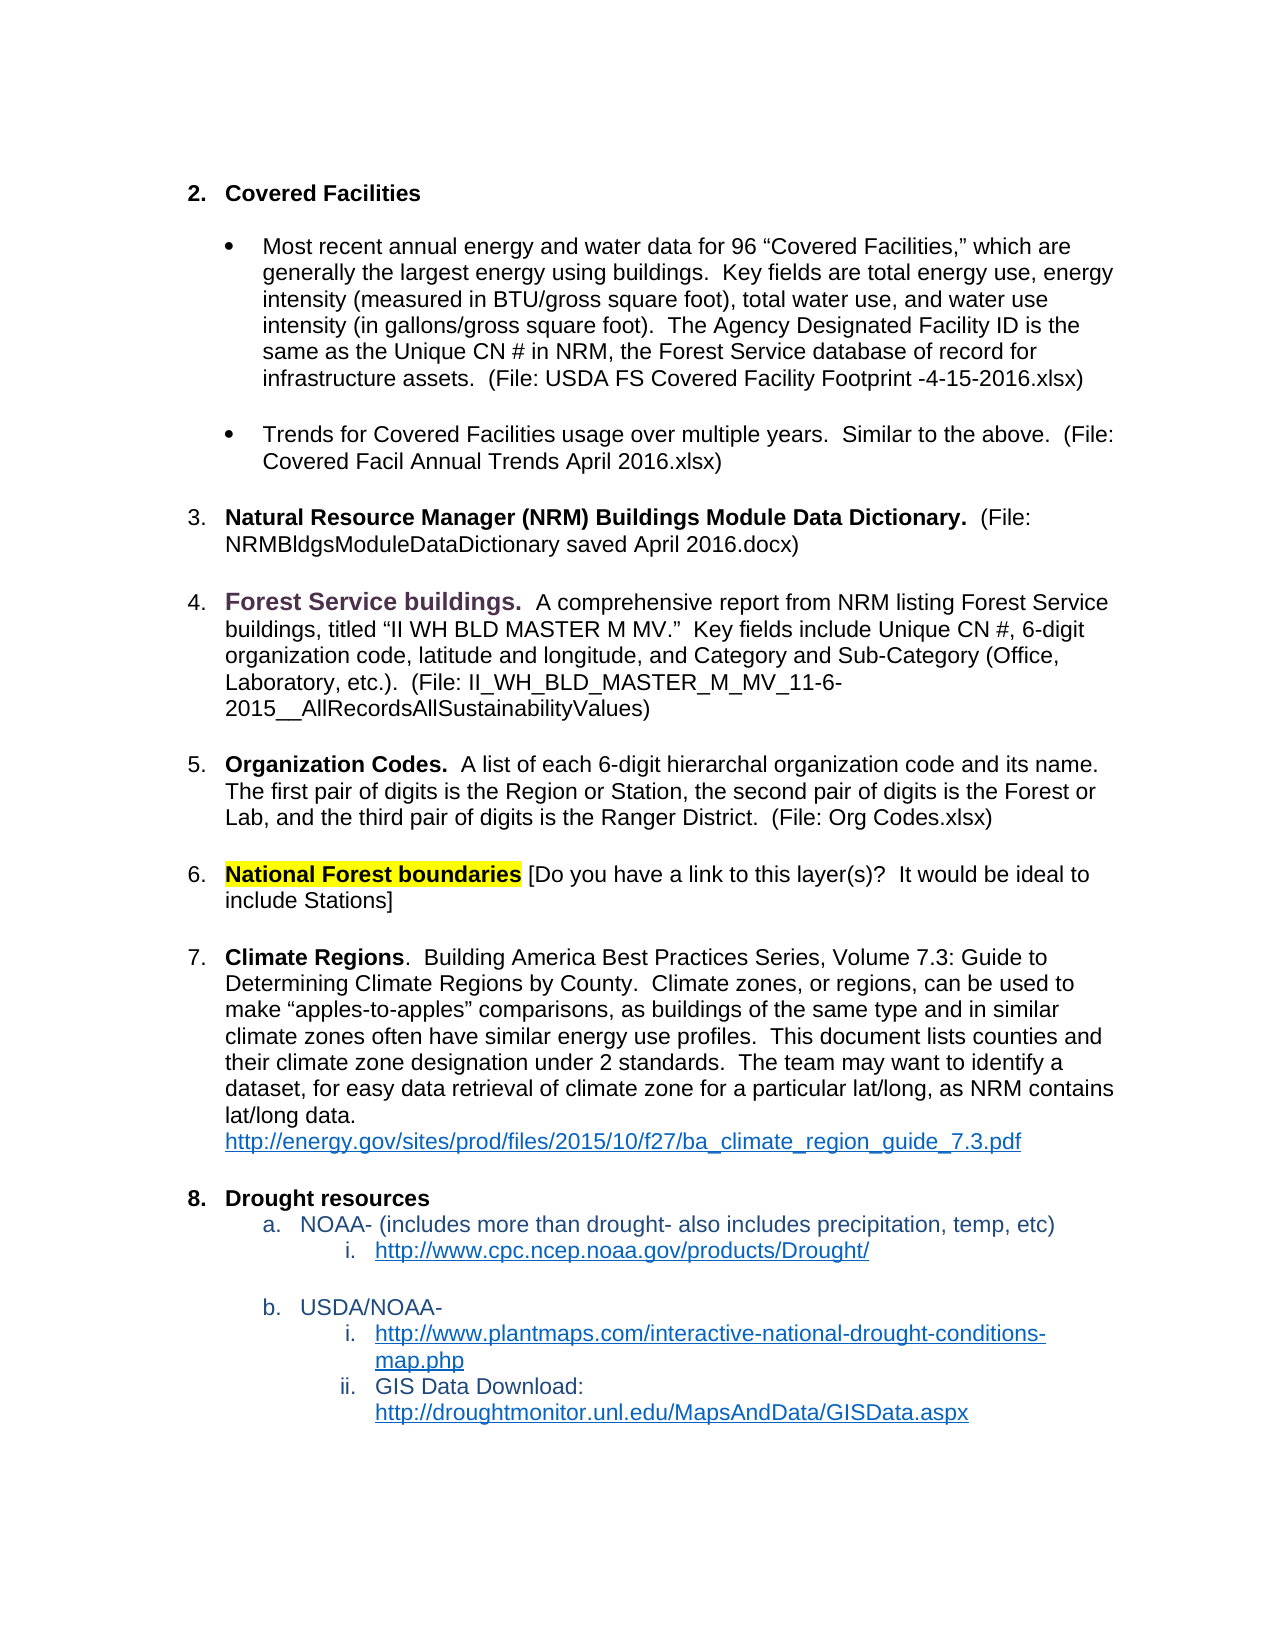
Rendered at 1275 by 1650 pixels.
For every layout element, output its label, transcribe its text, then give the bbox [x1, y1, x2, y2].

list Drought resources [187, 1185, 1125, 1211]
list GIS Data Download: http://droughtmonitor.unl.edu/MapsAndData/GISData.aspx [356, 1373, 1125, 1426]
list http://www.cpc.ncep.noaa.gov/products/Drought/ [356, 1237, 1125, 1264]
list Trends for Covered Facilities usage over multiple years. Similar to the above. (File: Covered Facil Annual Trends April 2016.xlsx) [225, 421, 1125, 474]
list National Forest boundaries [Do you have a link to this layer(s)? It would be ideal to include Stations] [187, 861, 1125, 913]
list http://www.plantmaps.com/interactive-national-drought-conditions-map.php [356, 1320, 1125, 1373]
list Most recent annual energy and water data for 96 “Covered Facilities,” which are generally the largest energy using buildings. Key fields are total energy use, energy intensity (measured in BTU/gross square foot), total water use, and water use intensity (in gallons/gross square foot). The Agency Designated Facility ID is the same as the Unique CN # in NRM, the Forest Service database of record for infrastructure assets. (File: USDA FS Covered Facility Footprint -4-15-2016.xlsx) [225, 233, 1125, 391]
list Natural Resource Manager (NRM) Buildings Module Data Dictionary. (File: NRMBldgsModuleDataDictionary saved April 2016.docx) [187, 504, 1125, 557]
list Covered Facilities [187, 180, 1125, 207]
list Climate Regions. Building America Best Practices Series, Volume 7.3: Guide to Determining Climate Regions by County. Climate zones, or regions, can be used to make “apples-to-apples” comparisons, as buildings of the same type and in similar climate zones often have similar energy use profiles. This document lists counties and their climate zone designation under 2 standards. The team may want to identify a dataset, for easy data retrieval of climate zone for a particular lat/long, as NRM contains lat/long data. http://energy.gov/sites/prod/files/2015/10/f27/ba_climate_region_guide_7.3.pdf [187, 944, 1125, 1154]
list NOAA- (includes more than drought- also includes precipitation, temp, etc) [262, 1211, 1125, 1237]
list Organization Codes. A list of each 6-digit hierarchal organization code and its name. The first pair of digits is the Region or Station, the second pair of digits is the Forest or Lab, and the third pair of digits is the Ranger District. (File: Org Codes.xlsx) [187, 751, 1125, 831]
list Forest Service buildings. A comprehensive report from NRM listing Forest Service buildings, titled “II WH BLD MASTER M MV.” Key fields include Unique CN #, 6-digit organization code, latitude and longitude, and Category and Sub-Category (Office, Laboratory, etc.). (File: II_WH_BLD_MASTER_M_MV_11-6-2015__AllRecordsAllSustainabilityValues) [187, 587, 1125, 721]
list USDA/NOAA- [262, 1294, 1125, 1320]
